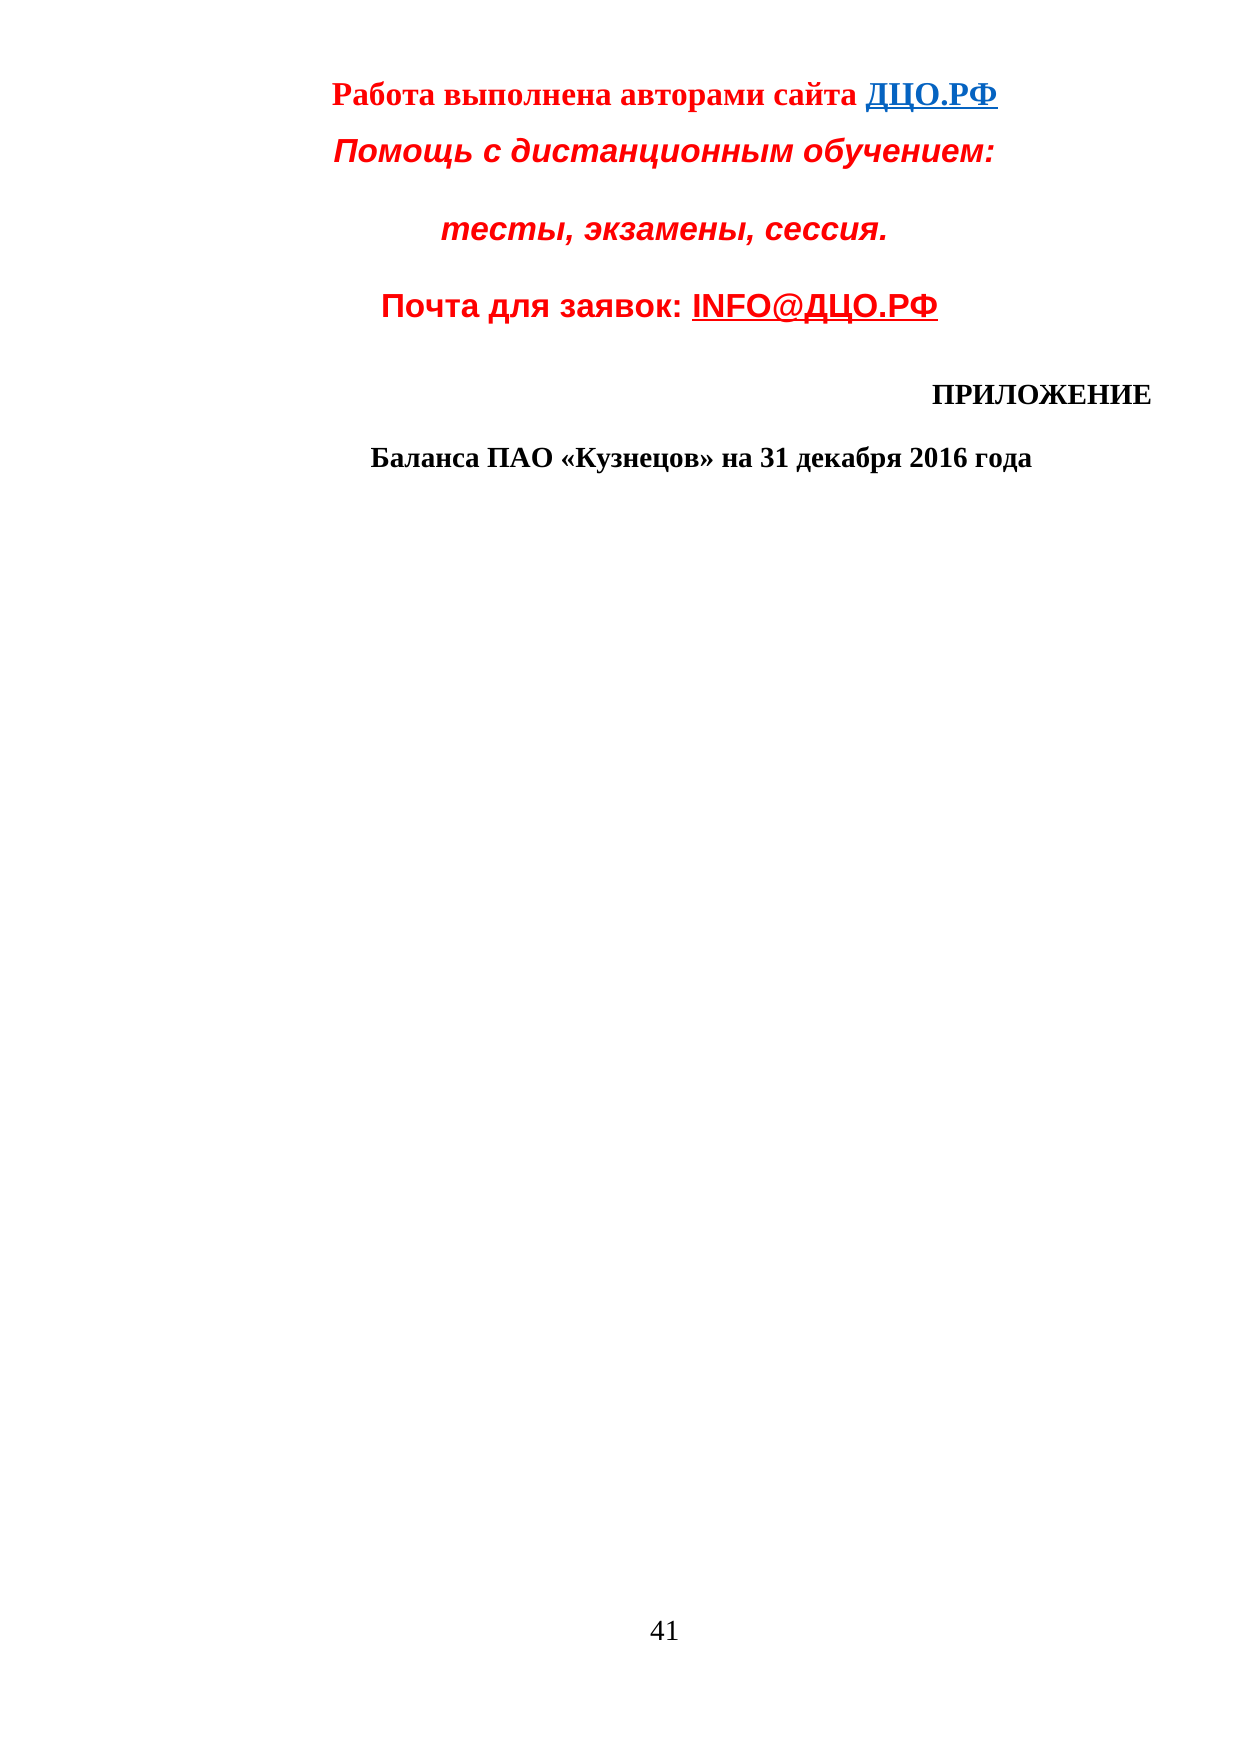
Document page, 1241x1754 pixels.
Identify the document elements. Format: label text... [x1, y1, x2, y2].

subtitle ПРИЛОЖЕНИЕ [177, 377, 1152, 410]
text Баланса ПАО «Кузнецов» на 31 декабря 2016 года [177, 440, 1152, 473]
